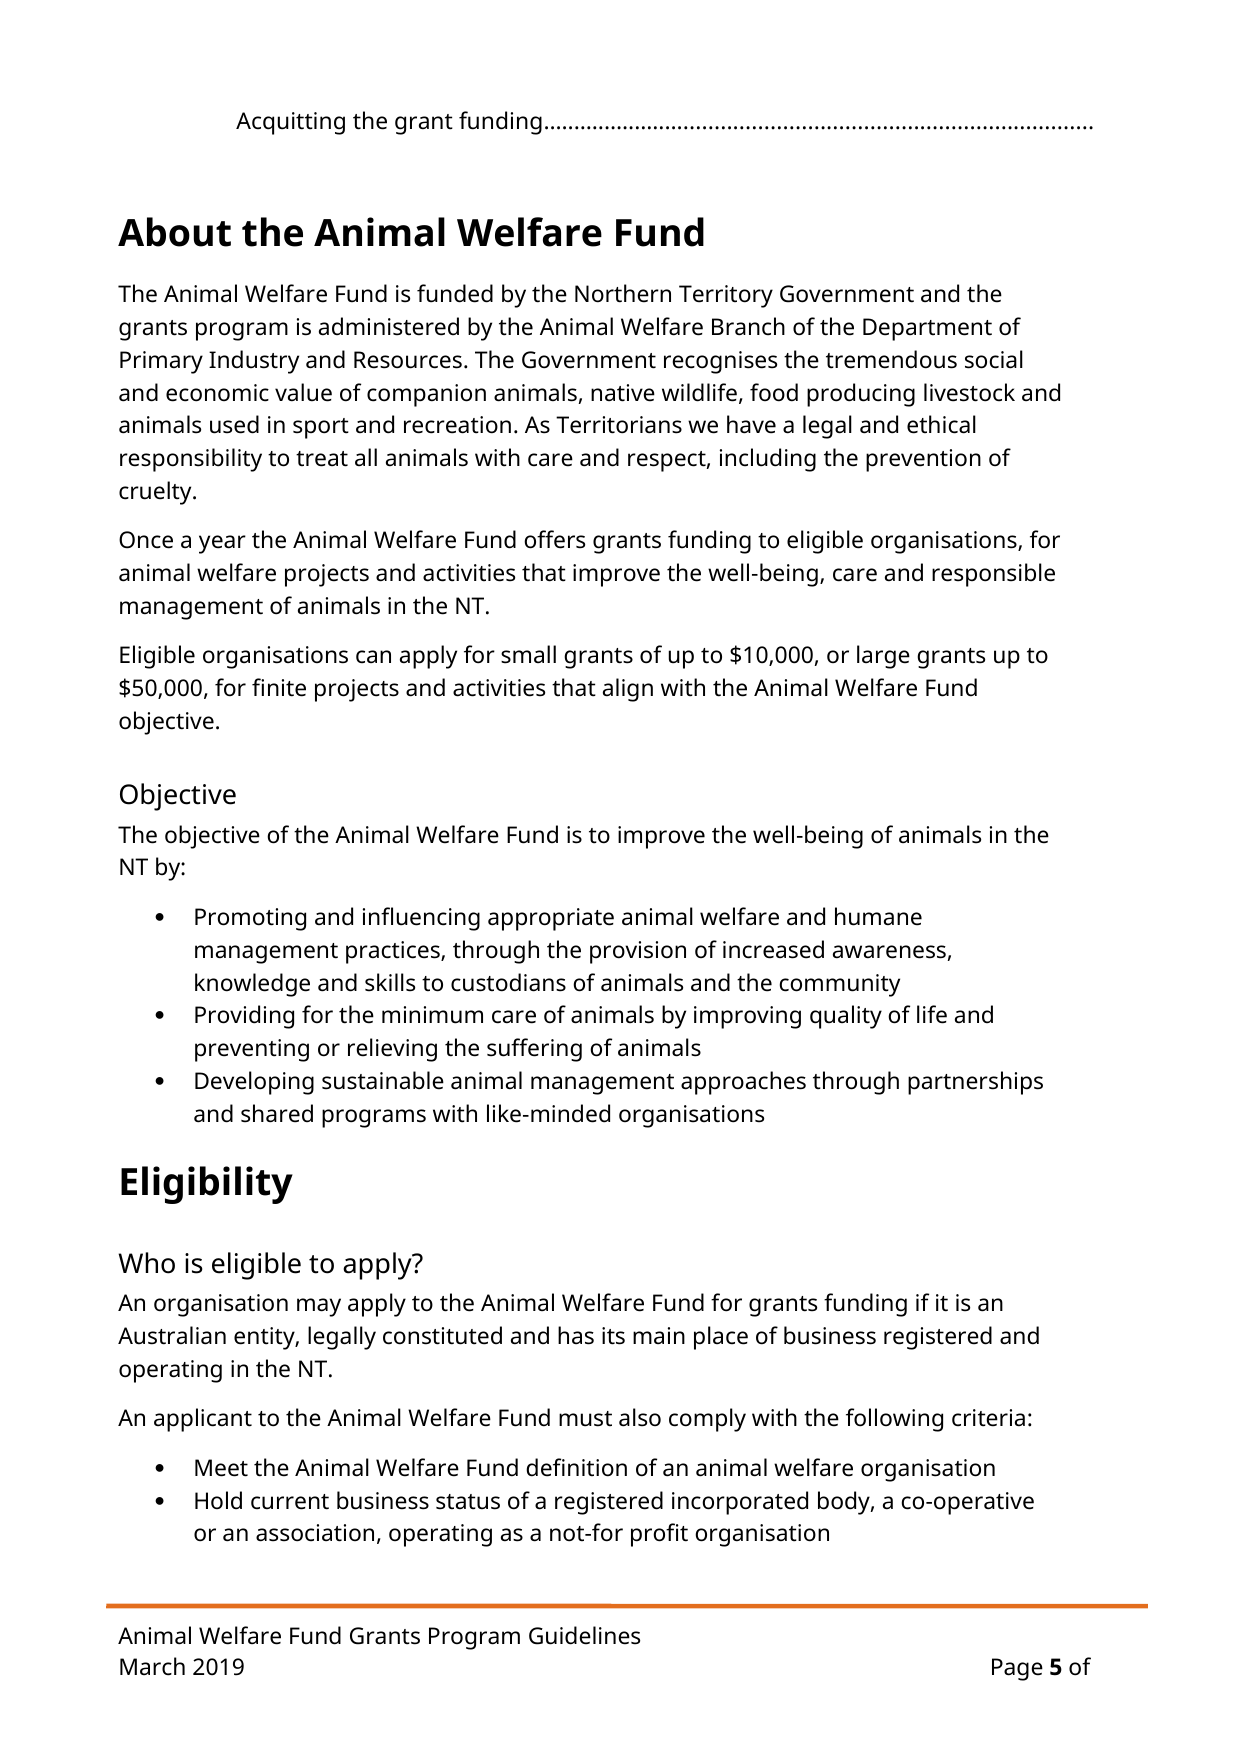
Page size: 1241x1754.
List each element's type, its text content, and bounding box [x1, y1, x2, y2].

text The objective of the Animal Welfare Fund is to improve the well-being of animals in the NT by: [118, 818, 1063, 883]
list Promoting and influencing appropriate animal welfare and humane management practices, through the provision of increased awareness, knowledge and skills to custodians of animals and the community [156, 901, 1063, 998]
list Providing for the minimum care of animals by improving quality of life and preventing or relieving the suffering of animals [156, 999, 1063, 1063]
list Hold current business status of a registered incorporated body, a co-operative or an association, operating as a not-for profit organisation [156, 1484, 1063, 1549]
text Eligible organisations can apply for small grants of up to $10,000, or large grants up to $50,000, for finite projects and activities that align with the Animal Welfare Fund objective. [118, 639, 1063, 736]
text The Animal Welfare Fund is funded by the Northern Territory Government and the grants program is administered by the Animal Welfare Branch of the Department of Primary Industry and Resources. The Government recognises the tremendous social and economic value of companion animals, native wildlife, food producing livestock and animals used in sport and recreation. As Territorians we have a legal and ethical responsibility to treat all animals with care and respect, including the prevention of cruelty. [118, 278, 1063, 506]
subtitle Who is eligible to apply? [118, 1244, 1063, 1281]
subtitle Eligibility [118, 1156, 1063, 1207]
list Meet the Animal Welfare Fund definition of an animal welfare organisation [156, 1452, 1063, 1483]
subtitle About the Animal Welfare Fund [118, 206, 1063, 257]
text An organisation may apply to the Animal Welfare Fund for grants funding if it is an Australian entity, legally constituted and has its main place of business registered and operating in the NT. [118, 1287, 1063, 1384]
text An applicant to the Animal Welfare Fund must also comply with the following criteria: [118, 1402, 1063, 1433]
text Once a year the Animal Welfare Fund offers grants funding to eligible organisations, for animal welfare projects and activities that improve the well-being, care and responsible management of animals in the NT. [118, 524, 1063, 621]
list Developing sustainable animal management approaches through partnerships and shared programs with like-minded organisations [156, 1065, 1063, 1129]
subtitle Objective [118, 775, 1063, 812]
